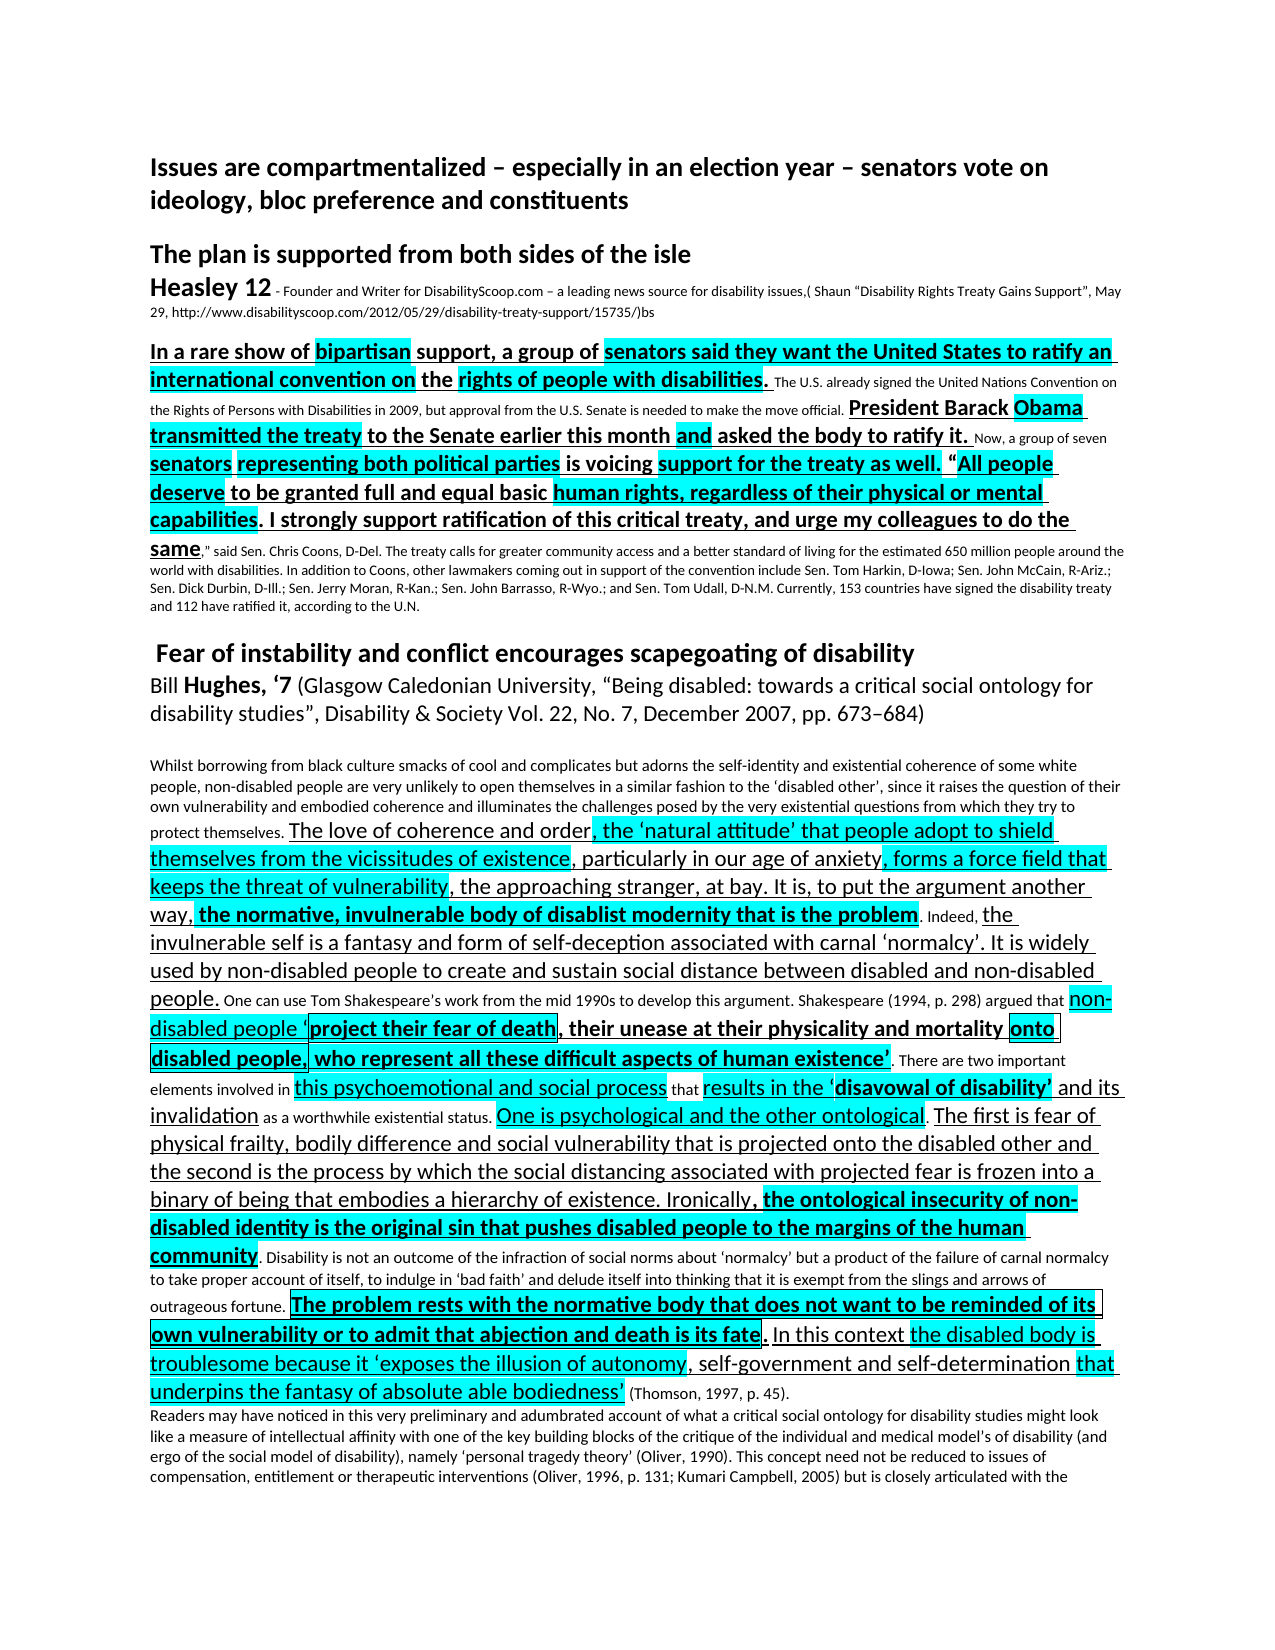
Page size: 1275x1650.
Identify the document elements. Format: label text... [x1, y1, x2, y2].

text In a rare show of bipartisan support, a group of senators said they want the United States to ratify an international convention on the rights of people with disabilities. The U.S. already signed the United Nations Convention on the Rights of Persons with Disabilities in 2009, but approval from the U.S. Senate is needed to make the move official. President Barack Obama transmitted the treaty to the Senate earlier this month and asked the body to ratify it. Now, a group of seven senators representing both political parties is voicing support for the treaty as well. “All people deserve to be granted full and equal basic human rights, regardless of their physical or mental capabilities. I strongly support ratification of this critical treaty, and urge my colleagues to do the same,” said Sen. Chris Coons, D-Del. The treaty calls for greater community access and a better standard of living for the estimated 650 million people around the world with disabilities. In addition to Coons, other lawmakers coming out in support of the convention include Sen. Tom Harkin, D-Iowa; Sen. John McCain, R-Ariz.; Sen. Dick Durbin, D-Ill.; Sen. Jerry Moran, R-Kan.; Sen. John Barrasso, R-Wyo.; and Sen. Tom Udall, D-N.M. Currently, 153 countries have signed the disability treaty and 112 have ratified it, according to the U.N. [150, 337, 1125, 615]
text Whilst borrowing from black culture smacks of cool and complicates but adorns the self-identity and existential coherence of some white people, non-disabled people are very unlikely to open themselves in a similar fashion to the ‘disabled other’, since it raises the question of their own vulnerability and embodied coherence and illuminates the challenges posed by the very existential questions from which they try to protect themselves. The love of coherence and order, the ‘natural attitude’ that people adopt to shield themselves from the vicissitudes of existence, particularly in our age of anxiety, forms a force field that keeps the threat of vulnerability, the approaching stranger, at bay. It is, to put the argument another way, the normative, invulnerable body of disablist modernity that is the problem. Indeed, the invulnerable self is a fantasy and form of self-deception associated with carnal ‘normalcy’. It is widely used by non-disabled people to create and sustain social distance between disabled and non-disabled people. One can use Tom Shakespeare’s work from the mid 1990s to develop this argument. Shakespeare (1994, p. 298) argued that non-disabled people ‘project their fear of death, their unease at their physicality and mortality onto disabled people, who represent all these difficult aspects of human existence’. There are two important elements involved in this psychoemotional and social process that results in the ‘disavowal of disability’ and its invalidation as a worthwhile existential status. One is psychological and the other ontological. The first is fear of physical frailty, bodily difference and social vulnerability that is projected onto the disabled other and the second is the process by which the social distancing associated with projected fear is frozen into a binary of being that embodies a hierarchy of existence. Ironically, the ontological insecurity of non-disabled identity is the original sin that pushes disabled people to the margins of the human community. Disability is not an outcome of the infraction of social norms about ‘normalcy’ but a product of the failure of carnal normalcy to take proper account of itself, to indulge in ‘bad faith’ and delude itself into thinking that it is exempt from the slings and arrows of outrageous fortune. The problem rests with the normative body that does not want to be reminded of its own vulnerability or to admit that abjection and death is its fate. In this context the disabled body is troublesome because it ‘exposes the illusion of autonomy, self-government and self-determination that underpins the fantasy of absolute able bodiedness’ (Thomson, 1997, p. 45). [150, 1073, 1125, 1406]
subtitle The plan is supported from both sides of the isle [150, 237, 1125, 270]
subtitle Issues are compartmentalized – especially in an election year – senators vote on ideology, bloc preference and constituents [150, 150, 1125, 216]
text Heasley 12 - Founder and Writer for DisabilityScoop.com – a leading news source for disability issues,( Shaun “Disability Rights Treaty Gains Support”, May 29, http://www.disabilityscoop.com/2012/05/29/disability-treaty-support/15735/)bs [150, 270, 1125, 321]
text Whilst borrowing from black culture smacks of cool and complicates but adorns the self-identity and existential coherence of some white people, non-disabled people are very unlikely to open themselves in a similar fashion to the ‘disabled other’, since it raises the question of their own vulnerability and embodied coherence and illuminates the challenges posed by the very existential questions from which they try to protect themselves. The love of coherence and order, the ‘natural attitude’ that people adopt to shield themselves from the vicissitudes of existence, particularly in our age of anxiety, forms a force field that keeps the threat of vulnerability, the approaching stranger, at bay. It is, to put the argument another way, the normative, invulnerable body of disablist modernity that is the problem. Indeed, the invulnerable self is a fantasy and form of self-deception associated with carnal ‘normalcy’. It is widely used by non-disabled people to create and sustain social distance between disabled and non-disabled people. One can use Tom Shakespeare’s work from the mid 1990s to develop this argument. Shakespeare (1994, p. 298) argued that non-disabled people ‘project their fear of death, their unease at their physicality and mortality onto disabled people, who represent all these difficult aspects of human existence’. There are two important elements involved in this psychoemotional and social process that results in the ‘disavowal of disability’ and its invalidation as a worthwhile existential status. One is psychological and the other ontological. The first is fear of physical frailty, bodily difference and social vulnerability that is projected onto the disabled other and the second is the process by which the social distancing associated with projected fear is frozen into a binary of being that embodies a hierarchy of existence. Ironically, the ontological insecurity of non-disabled identity is the original sin that pushes disabled people to the margins of the human community. Disability is not an outcome of the infraction of social norms about ‘normalcy’ but a product of the failure of carnal normalcy to take proper account of itself, to indulge in ‘bad faith’ and delude itself into thinking that it is exempt from the slings and arrows of outrageous fortune. The problem rests with the normative body that does not want to be reminded of its own vulnerability or to admit that abjection and death is its fate. In this context the disabled body is troublesome because it ‘exposes the illusion of autonomy, self-government and self-determination that underpins the fantasy of absolute able bodiedness’ (Thomson, 1997, p. 45). [150, 756, 1125, 1101]
subtitle Fear of instability and conflict encourages scapegoating of disability [150, 636, 1125, 669]
text Bill Hughes, ‘7 (Glasgow Caledonian University, “Being disabled: towards a critical social ontology for disability studies”, Disability & Society Vol. 22, No. 7, December 2007, pp. 673–684) [150, 669, 1125, 727]
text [150, 1406, 1125, 1487]
